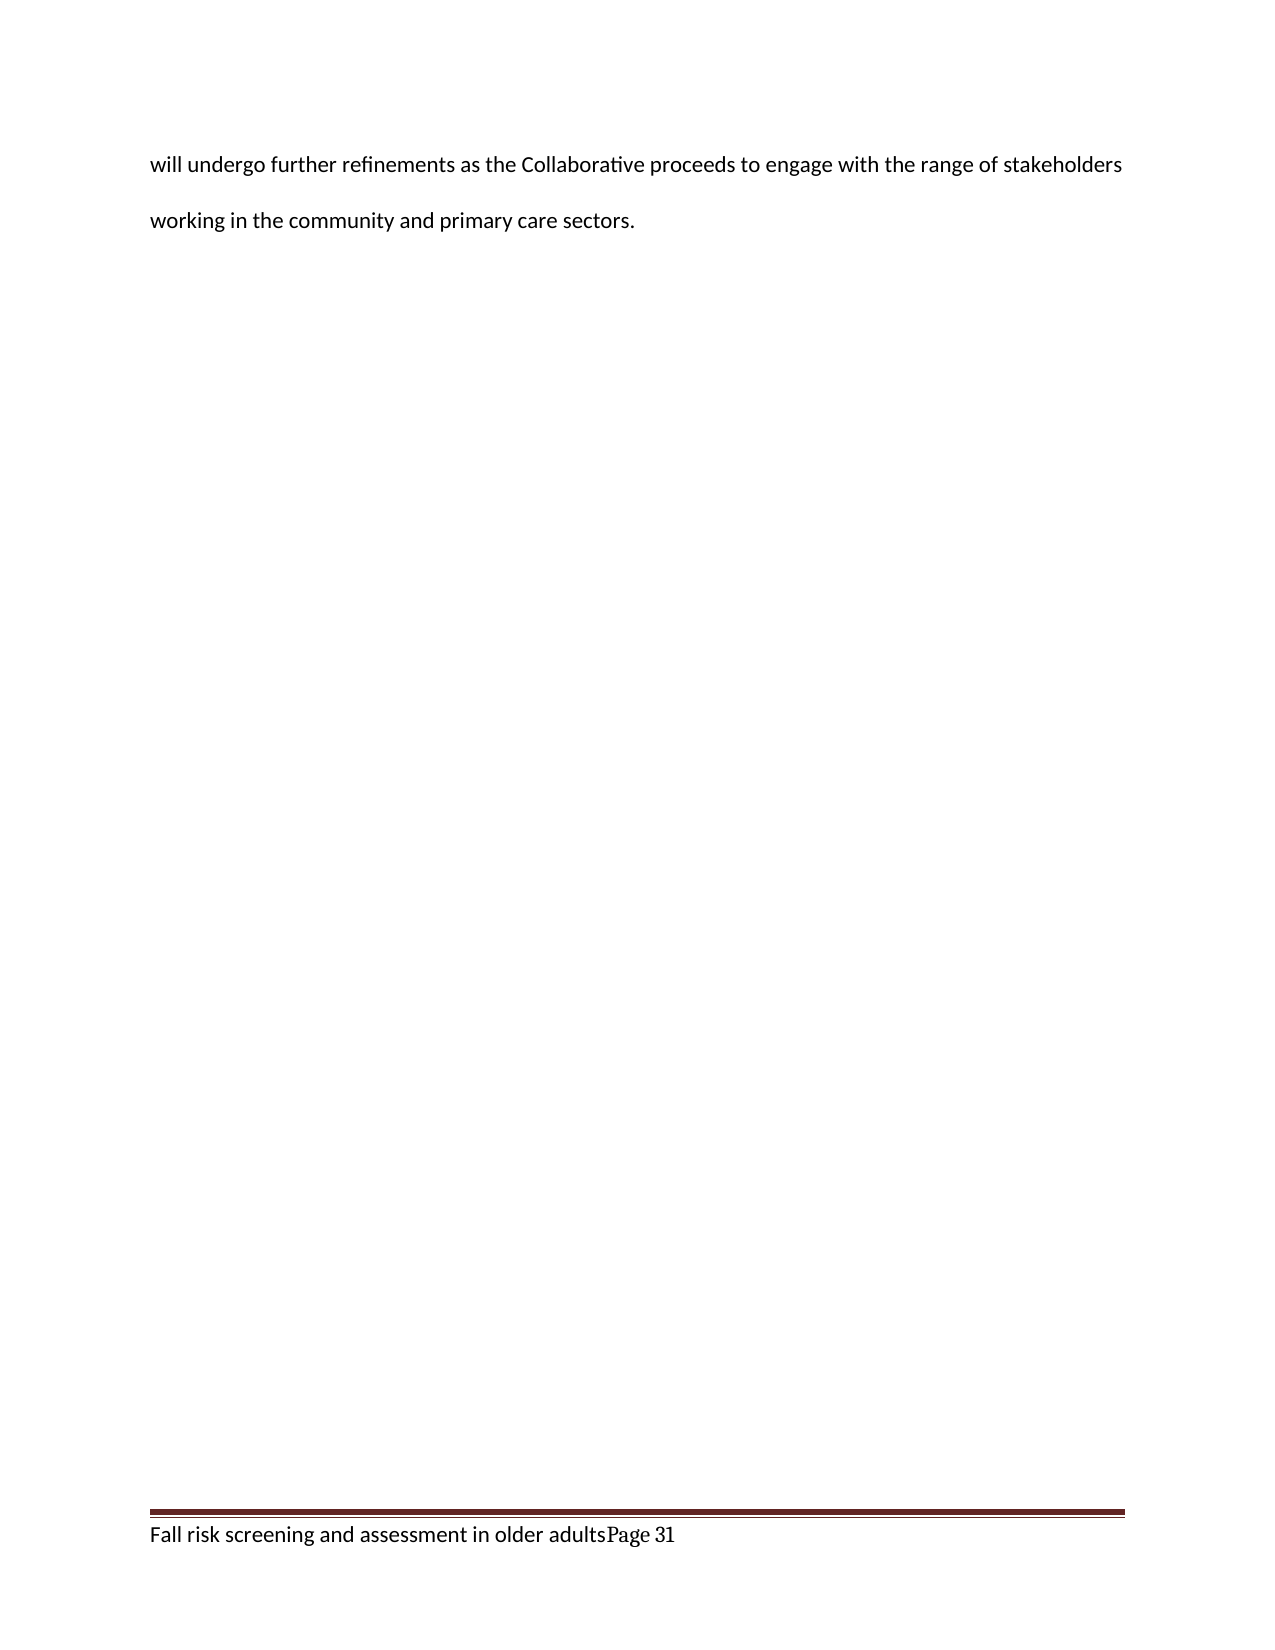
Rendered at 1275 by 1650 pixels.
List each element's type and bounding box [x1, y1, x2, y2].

text [150, 150, 1125, 234]
